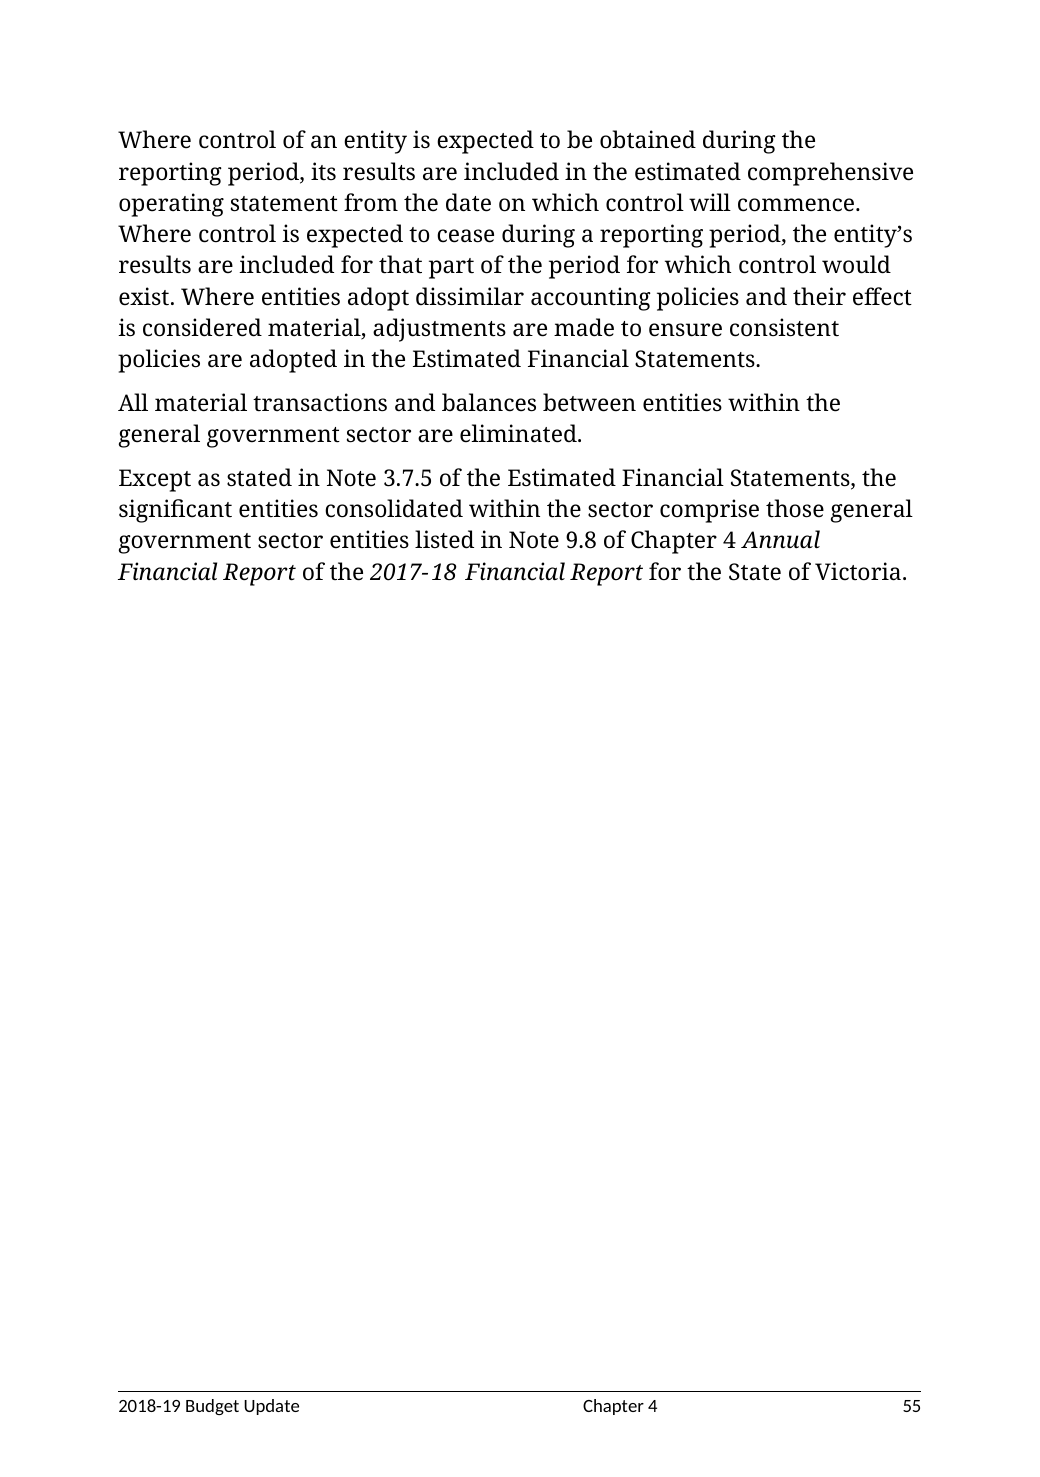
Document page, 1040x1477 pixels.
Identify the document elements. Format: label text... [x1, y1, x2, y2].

text All material transactions and balances between entities within the general government sector are eliminated. [118, 387, 921, 449]
text Where control of an entity is expected to be obtained during the reporting period, its results are included in the estimated comprehensive operating statement from the date on which control will commence. Where control is expected to cease during a reporting period, the entity’s results are included for that part of the period for which control would exist. Where entities adopt dissimilar accounting policies and their effect is considered material, adjustments are made to ensure consistent policies are adopted in the Estimated Financial Statements. [118, 124, 921, 374]
text Except as stated in Note 3.7.5 of the Estimated Financial Statements, the significant entities consolidated within the sector comprise those general government sector entities listed in Note 9.8 of Chapter 4 Annual Financial Report of the 2017-18 Financial Report for the State of Victoria. [118, 462, 921, 587]
